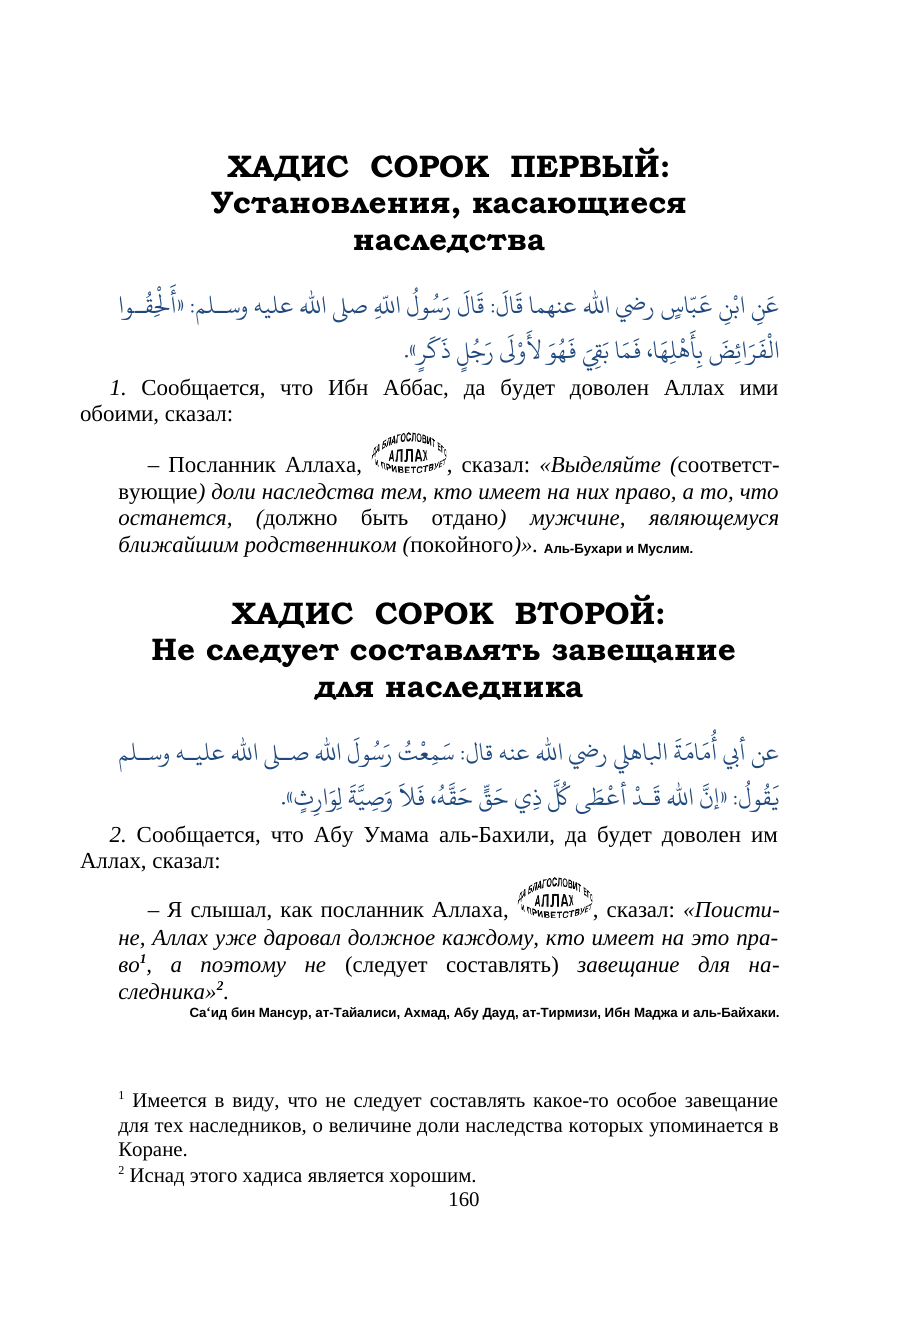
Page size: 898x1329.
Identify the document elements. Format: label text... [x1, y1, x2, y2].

text Са‘ид бин Мансур, ат-Тайалиси, Ахмад, Абу Дауд, ат-Тирмизи, Ибн Маджа и аль-Байхаки. [118, 1004, 779, 1031]
text ХАДИС СОРОК ВТОРОЙ: Не следует составлять завещание для наследника [118, 594, 779, 704]
text – Посланник Аллаха, , сказал: «Выделяйте (соответствующие) доли наследства тем, кто имеет на них право, а то, что останется, (должно быть отдано) мужчине, являющемуся ближайшим родственником (покойного)». Аль-Бухари и Муслим. [118, 433, 779, 557]
text ХАДИС СОРОК ПЕРВЫЙ: Установления, касающиеся наследства [118, 148, 779, 258]
text عَنِ ابْنِ عَبّاسٍ رضي الله عنهما قَالَ: قَالَ رَسُولُ اللّهِ صلى الله عليه وسلم: «أَلْحِقُوا الْفَرَائِضَ بِأَهْلِهَا، فَمَا بَقِيَ فَهُوَ لأَوْلَى رَجُلٍ ذَكَرٍ». [118, 283, 779, 374]
text عن أبي أُمَامَةَ الباهلي رضي الله عنه قال: سَمِعْتُ رَسُولَ الله صلى الله عليه وسلم يَقُولُ: «إنَّ الله قَـدْ أعْطَى كُلَّ ذِي حَقٍّ حَقَّهُ، فَلاَ وَصِيَّةَ لِوَارِثٍ». [118, 729, 779, 821]
text – Я слышал, как посланник Аллаха, , сказал: «Поистине, Аллах уже даровал должное каждому, кто имеет на это пра-во, а поэтому не (следует составлять) завещание для наследника». [118, 878, 779, 1004]
picture [517, 877, 593, 918]
picture [371, 432, 447, 473]
text 2. Сообщается, что Абу Умама аль-Бахили, да будет доволен им Аллах, сказал: [80, 821, 779, 873]
text 1. Сообщается, что Ибн Аббас, да будет доволен Аллах ими обоими, сказал: [80, 374, 779, 427]
